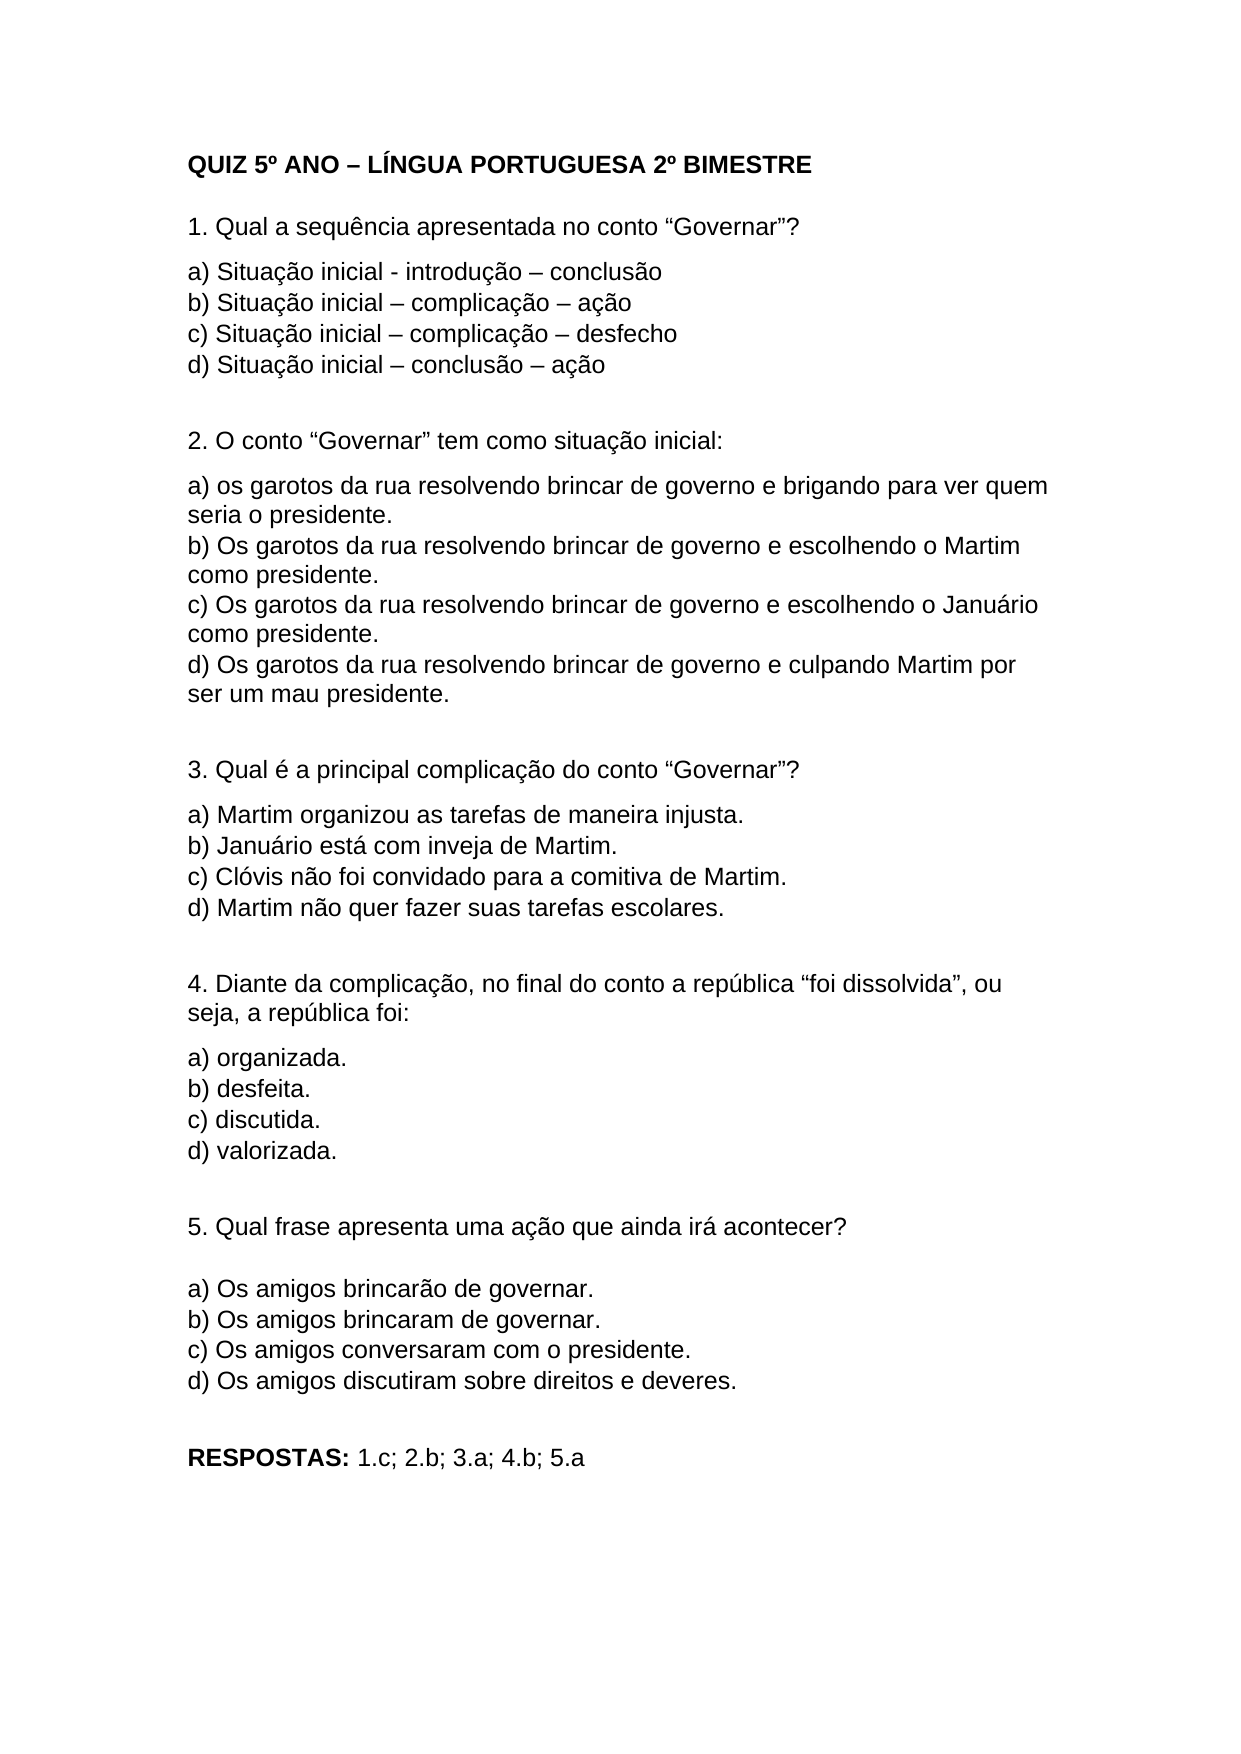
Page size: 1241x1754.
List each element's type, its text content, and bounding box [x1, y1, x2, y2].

text 4. Diante da complicação, no final do conto a república “foi dissolvida”, ou seja, a república foi: [187, 969, 1053, 1027]
text b) Situação inicial – complicação – ação [187, 288, 1053, 317]
text 1. Qual a sequência apresentada no conto “Governar”? [187, 212, 1053, 240]
text d) Os garotos da rua resolvendo brincar de governo e culpando Martim por ser um mau presidente. [187, 650, 1053, 707]
text a) organizada. [187, 1043, 1053, 1072]
text b) Os amigos brincaram de governar. [187, 1304, 1053, 1333]
text a) os garotos da rua resolvendo brincar de governo e brigando para ver quem seria o presidente. [187, 471, 1053, 529]
text c) discutida. [187, 1105, 1053, 1134]
text c) Os amigos conversaram com o presidente. [187, 1335, 1053, 1364]
text 3. Qual é a principal complicação do conto “Governar”? [187, 755, 1053, 784]
text RESPOSTAS: 1.c; 2.b; 3.a; 4.b; 5.a [187, 1442, 1053, 1471]
text c) Clóvis não foi convidado para a comitiva de Martim. [187, 862, 1053, 891]
text c) Situação inicial – complicação – desfecho [187, 319, 1053, 347]
text d) valorizada. [187, 1136, 1053, 1164]
text a) Situação inicial - introdução – conclusão [187, 257, 1053, 286]
text c) Os garotos da rua resolvendo brincar de governo e escolhendo o Januário como presidente. [187, 590, 1053, 648]
text a) Os amigos brincarão de governar. [187, 1274, 1053, 1302]
text d) Martim não quer fazer suas tarefas escolares. [187, 893, 1053, 922]
text QUIZ 5º ANO – LÍNGUA PORTUGUESA 2º BIMESTRE [187, 150, 1053, 179]
text b) Januário está com inveja de Martim. [187, 831, 1053, 860]
text a) Martim organizou as tarefas de maneira injusta. [187, 800, 1053, 829]
text 5. Qual frase apresenta uma ação que ainda irá acontecer? [187, 1212, 1053, 1241]
text d) Situação inicial – conclusão – ação [187, 349, 1053, 378]
text d) Os amigos discutiram sobre direitos e deveres. [187, 1366, 1053, 1395]
text 2. O conto “Governar” tem como situação inicial: [187, 426, 1053, 454]
text b) Os garotos da rua resolvendo brincar de governo e escolhendo o Martim como presidente. [187, 531, 1053, 588]
text b) desfeita. [187, 1074, 1053, 1103]
